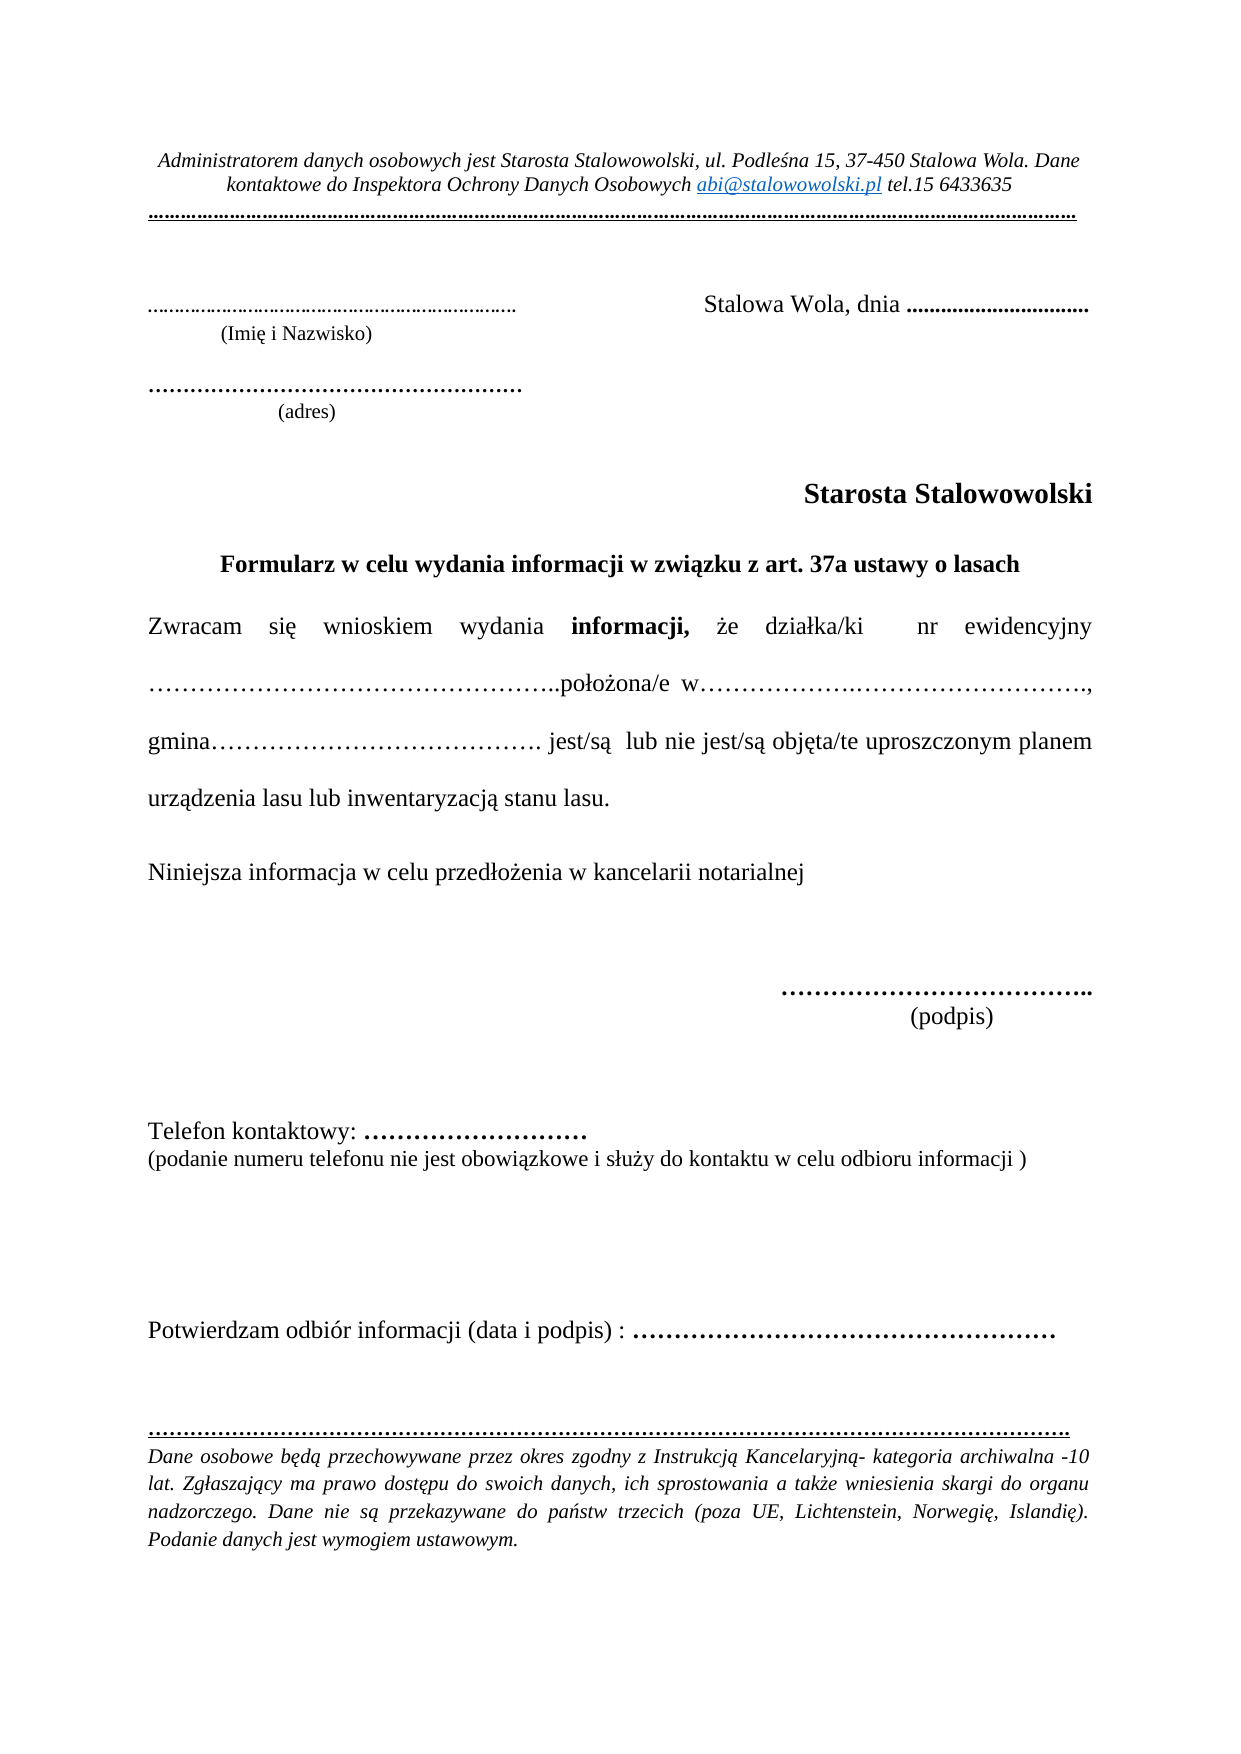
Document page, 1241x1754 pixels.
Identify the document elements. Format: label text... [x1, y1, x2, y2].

text (podpis) [148, 1001, 1093, 1030]
text Administratorem danych osobowych jest Starosta Stalowowolski, ul. Podleśna 15, 37-450 Stalowa Wola. Dane kontaktowe do Inspektora Ochrony Danych Osobowych abi@stalowowolski.pl tel.15 6433635 [148, 148, 1093, 196]
text (Imię i Nazwisko) [148, 321, 1093, 345]
text Formularz w celu wydania informacji w związku z art. 37a ustawy o lasach [148, 549, 1093, 577]
text ……………………………….. [148, 972, 1093, 1001]
text ……………………………………………………………. Stalowa Wola, dnia ................................ [148, 289, 1093, 318]
text Telefon kontaktowy: ……………………… [148, 1116, 1093, 1145]
text ……………………………………………………………………………………………………………………. [148, 1416, 1093, 1440]
text ……………………………………………… [148, 373, 1093, 397]
text Starosta Stalowowolski [148, 476, 1093, 510]
text (podanie numeru telefonu nie jest obowiązkowe i służy do kontaktu w celu odbioru informacji ) [148, 1145, 1093, 1171]
text Zwracam się wnioskiem wydania informacji, że działka/ki nr ewidencyjny …………………………………………..położona/e w……………….………………………., gmina…………………………………. jest/są lub nie jest/są objęta/te uproszczonym planem urządzenia lasu lub inwentaryzacją stanu lasu. [148, 611, 1093, 812]
text Niniejsza informacja w celu przedłożenia w kancelarii notarialnej [148, 857, 1093, 886]
text ……………………………………………………………………………………………………………………………………………………… [148, 196, 1093, 224]
text Potwierdzam odbiór informacji (data i podpis) : …………………………………………… [148, 1315, 1093, 1344]
text (adres) [148, 399, 1093, 423]
text Dane osobowe będą przechowywane przez okres zgodny z Instrukcją Kancelaryjną- kategoria archiwalna -10 lat. Zgłaszający ma prawo dostępu do swoich danych, ich sprostowania a także wniesienia skargi do organu nadzorczego. Dane nie są przekazywane do państw trzecich (poza UE, Lichtenstein, Norwegię, Islandię). Podanie danych jest wymogiem ustawowym. [148, 1444, 1093, 1551]
